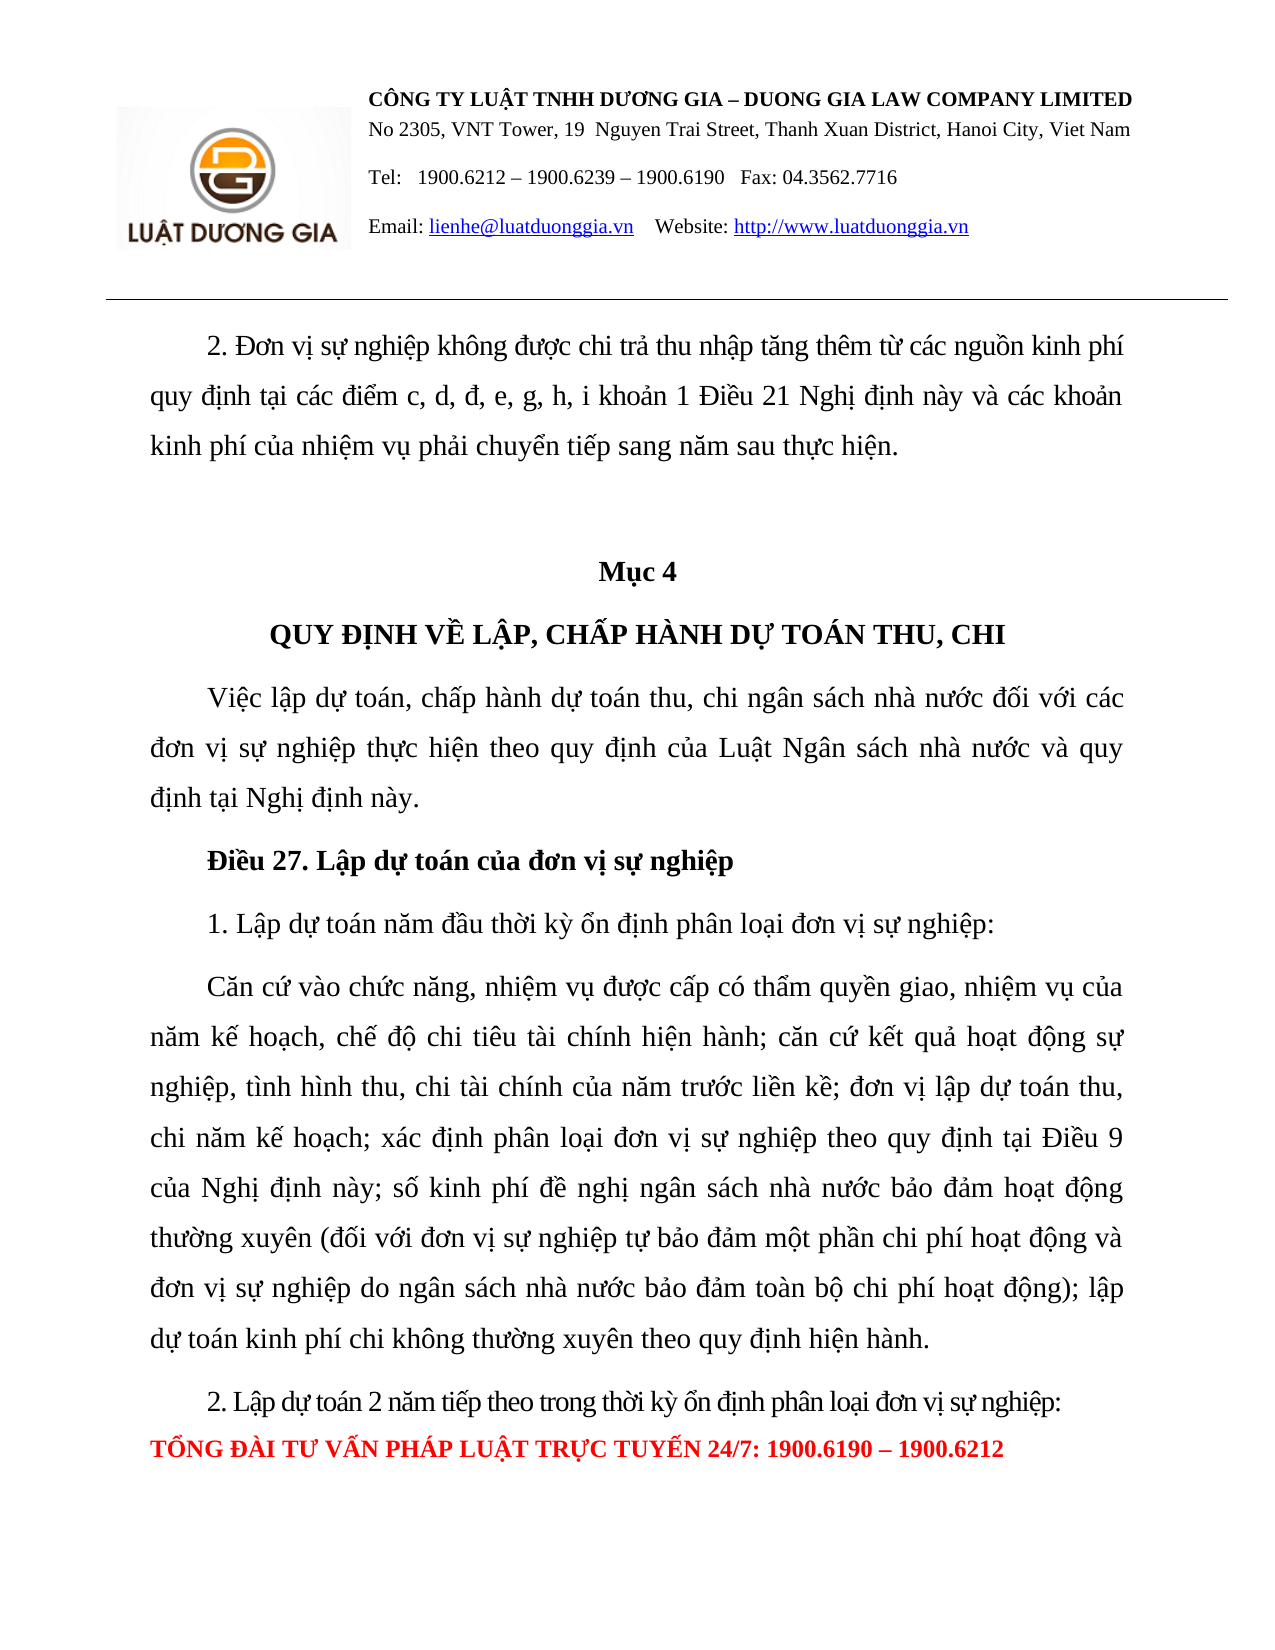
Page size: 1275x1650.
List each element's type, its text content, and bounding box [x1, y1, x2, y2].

text 2. Đơn vị sự nghiệp không được chi trả thu nhập tăng thêm từ các nguồn kinh phí quy định tại các điểm c, d, đ, e, g, h, i khoản 1 Điều 21 Nghị định này và các khoản kinh phí của nhiệm vụ phải chuyển tiếp sang năm sau thực hiện. [150, 328, 1125, 462]
text 2. Lập dự toán 2 năm tiếp theo trong thời kỳ ổn định phân loại đơn vị sự nghiệp: [150, 1384, 1125, 1417]
text 1. Lập dự toán năm đầu thời kỳ ổn định phân loại đơn vị sự nghiệp: [150, 906, 1125, 939]
text QUY ĐỊNH VỀ LẬP, CHẤP HÀNH DỰ TOÁN THU, CHI [150, 617, 1125, 650]
picture [116, 107, 352, 250]
text Mục 4 [150, 554, 1125, 588]
text Điều 27. Lập dự toán của đơn vị sự nghiệp [150, 843, 1125, 877]
text Căn cứ vào chức năng, nhiệm vụ được cấp có thẩm quyền giao, nhiệm vụ của năm kế hoạch, chế độ chi tiêu tài chính hiện hành; căn cứ kết quả hoạt động sự nghiệp, tình hình thu, chi tài chính của năm trước liền kề; đơn vị lập dự toán thu, chi năm kế hoạch; xác định phân loại đơn vị sự nghiệp theo quy định tại Điều 9 của Nghị định này; số kinh phí đề nghị ngân sách nhà nước bảo đảm hoạt động thường xuyên (đối với đơn vị sự nghiệp tự bảo đảm một phần chi phí hoạt động và đơn vị sự nghiệp do ngân sách nhà nước bảo đảm toàn bộ chi phí hoạt động); lập dự toán kinh phí chi không thường xuyên theo quy định hiện hành. [150, 969, 1125, 1354]
text Việc lập dự toán, chấp hành dự toán thu, chi ngân sách nhà nước đối với các đơn vị sự nghiệp thực hiện theo quy định của Luật Ngân sách nhà nước và quy định tại Nghị định này. [150, 680, 1125, 814]
